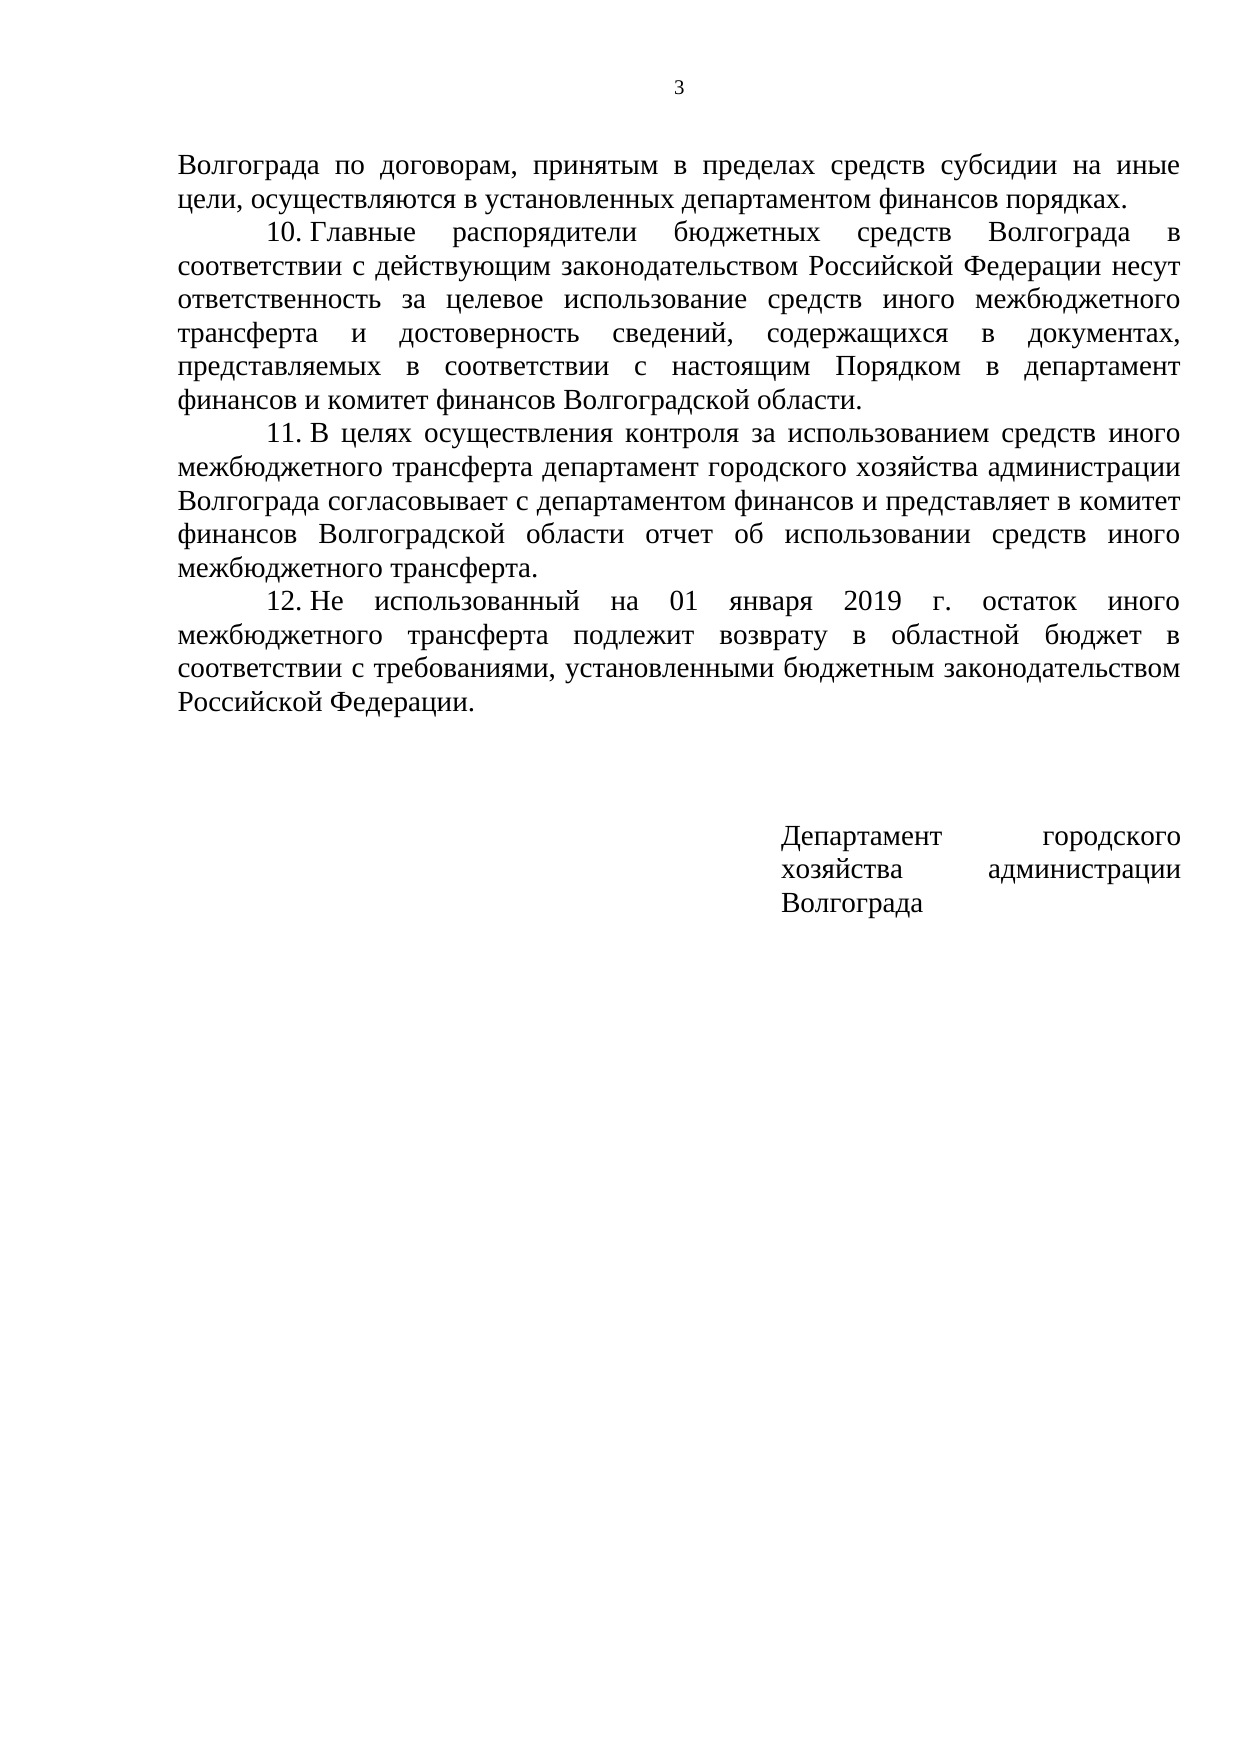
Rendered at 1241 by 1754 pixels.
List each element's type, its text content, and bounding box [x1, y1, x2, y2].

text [177, 147, 1181, 214]
text 10. Главные распорядители бюджетных средств Волгограда в соответствии с действующим законодательством Российской Федерации несут ответственность за целевое использование средств иного межбюджетного трансферта и достоверность сведений, содержащихся в документах, представляемых в соответствии с настоящим Порядком в департамент финансов и комитет финансов Волгоградской области. [177, 214, 1181, 416]
text 11. В целях осуществления контроля за использованием средств иного межбюджетного трансферта департамент городского хозяйства администрации Волгограда согласовывает с департаментом финансов и представляет в комитет финансов Волгоградской области отчет об использовании средств иного межбюджетного трансферта. [177, 416, 1181, 583]
text Департамент городского хозяйства администрации Волгограда [781, 818, 1181, 919]
text 12. Не использованный на 01 января 2019 г. остаток иного межбюджетного трансферта подлежит возврату в областной бюджет в соответствии с требованиями, установленными бюджетным законодательством Российской Федерации. [177, 583, 1181, 717]
